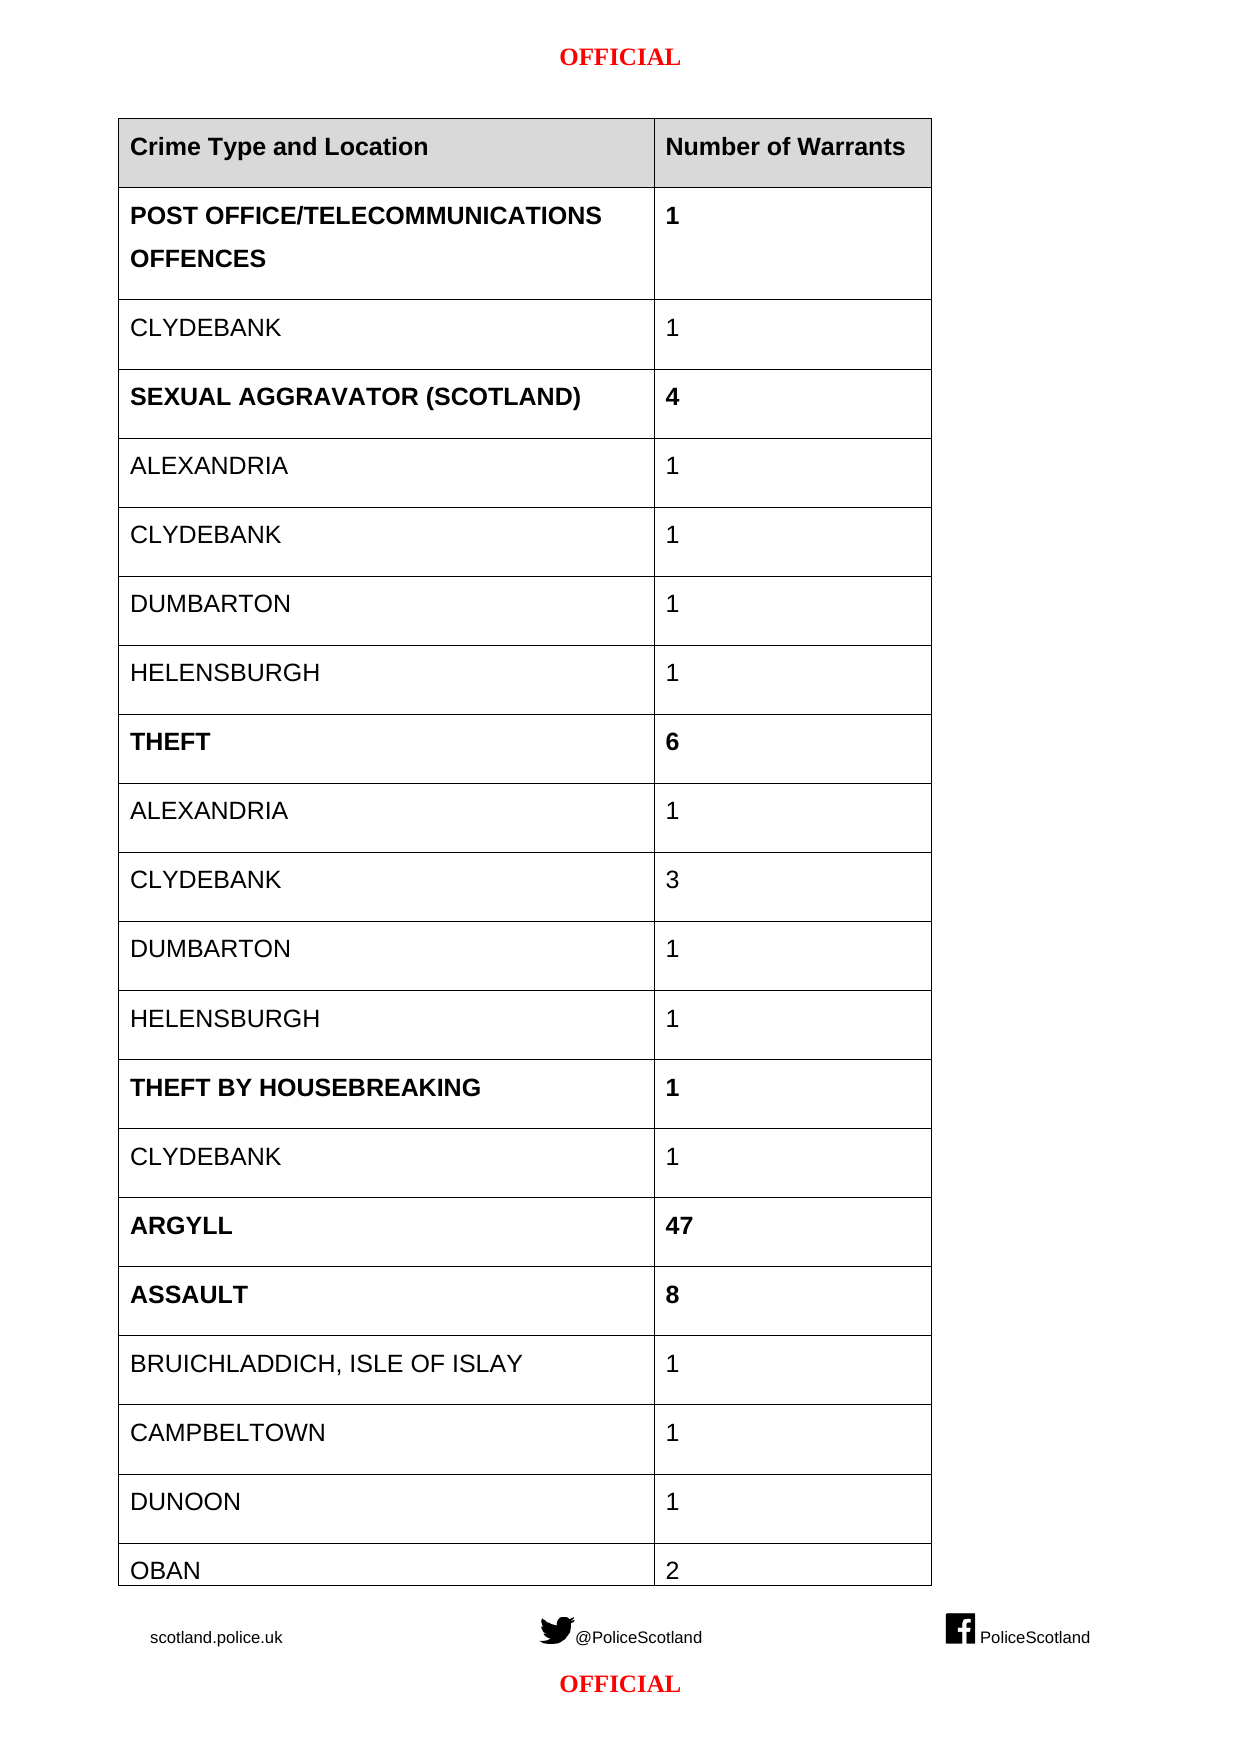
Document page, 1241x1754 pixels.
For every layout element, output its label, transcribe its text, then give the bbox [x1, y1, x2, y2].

table_cell 8 [655, 1267, 931, 1335]
table_header Crime Type and Location [119, 119, 654, 187]
table_cell 1 [655, 1129, 931, 1197]
table_cell BRUICHLADDICH, ISLE OF ISLAY [119, 1336, 654, 1404]
table_cell 2 [655, 1544, 931, 1585]
table_cell CLYDEBANK [119, 300, 654, 368]
table_cell CLYDEBANK [119, 508, 654, 576]
table_cell 6 [655, 715, 931, 783]
table_cell CAMPBELTOWN [119, 1405, 654, 1473]
table_cell 1 [655, 646, 931, 714]
table_header Number of Warrants [655, 119, 931, 187]
table_cell 1 [655, 1060, 931, 1128]
table_cell ALEXANDRIA [119, 439, 654, 507]
table_cell 1 [655, 439, 931, 507]
table_cell 1 [655, 784, 931, 852]
table_cell 1 [655, 188, 931, 299]
table_cell 1 [655, 1475, 931, 1542]
table_cell POST OFFICE/TELECOMMUNICATIONS OFFENCES [119, 188, 654, 299]
table_cell THEFT BY HOUSEBREAKING [119, 1060, 654, 1128]
table_cell CLYDEBANK [119, 853, 654, 921]
picture [538, 1617, 575, 1644]
table_cell CLYDEBANK [119, 1129, 654, 1197]
table_cell 3 [655, 853, 931, 921]
table_cell HELENSBURGH [119, 646, 654, 714]
table_cell 1 [655, 508, 931, 576]
table_cell 4 [655, 370, 931, 437]
table_cell SEXUAL AGGRAVATOR (SCOTLAND) [119, 370, 654, 437]
table_cell DUMBARTON [119, 577, 654, 645]
table_cell OBAN [119, 1544, 654, 1585]
picture [945, 1613, 976, 1644]
table_cell DUNOON [119, 1475, 654, 1542]
table_cell 1 [655, 1336, 931, 1404]
table_cell ARGYLL [119, 1198, 654, 1266]
table_cell ALEXANDRIA [119, 784, 654, 852]
table_cell ASSAULT [119, 1267, 654, 1335]
table_cell DUMBARTON [119, 922, 654, 990]
table_cell 1 [655, 300, 931, 368]
table_cell 47 [655, 1198, 931, 1266]
table_cell HELENSBURGH [119, 991, 654, 1059]
table_cell 1 [655, 577, 931, 645]
table_cell THEFT [119, 715, 654, 783]
table_cell 1 [655, 991, 931, 1059]
table_cell 1 [655, 1405, 931, 1473]
table_cell 1 [655, 922, 931, 990]
